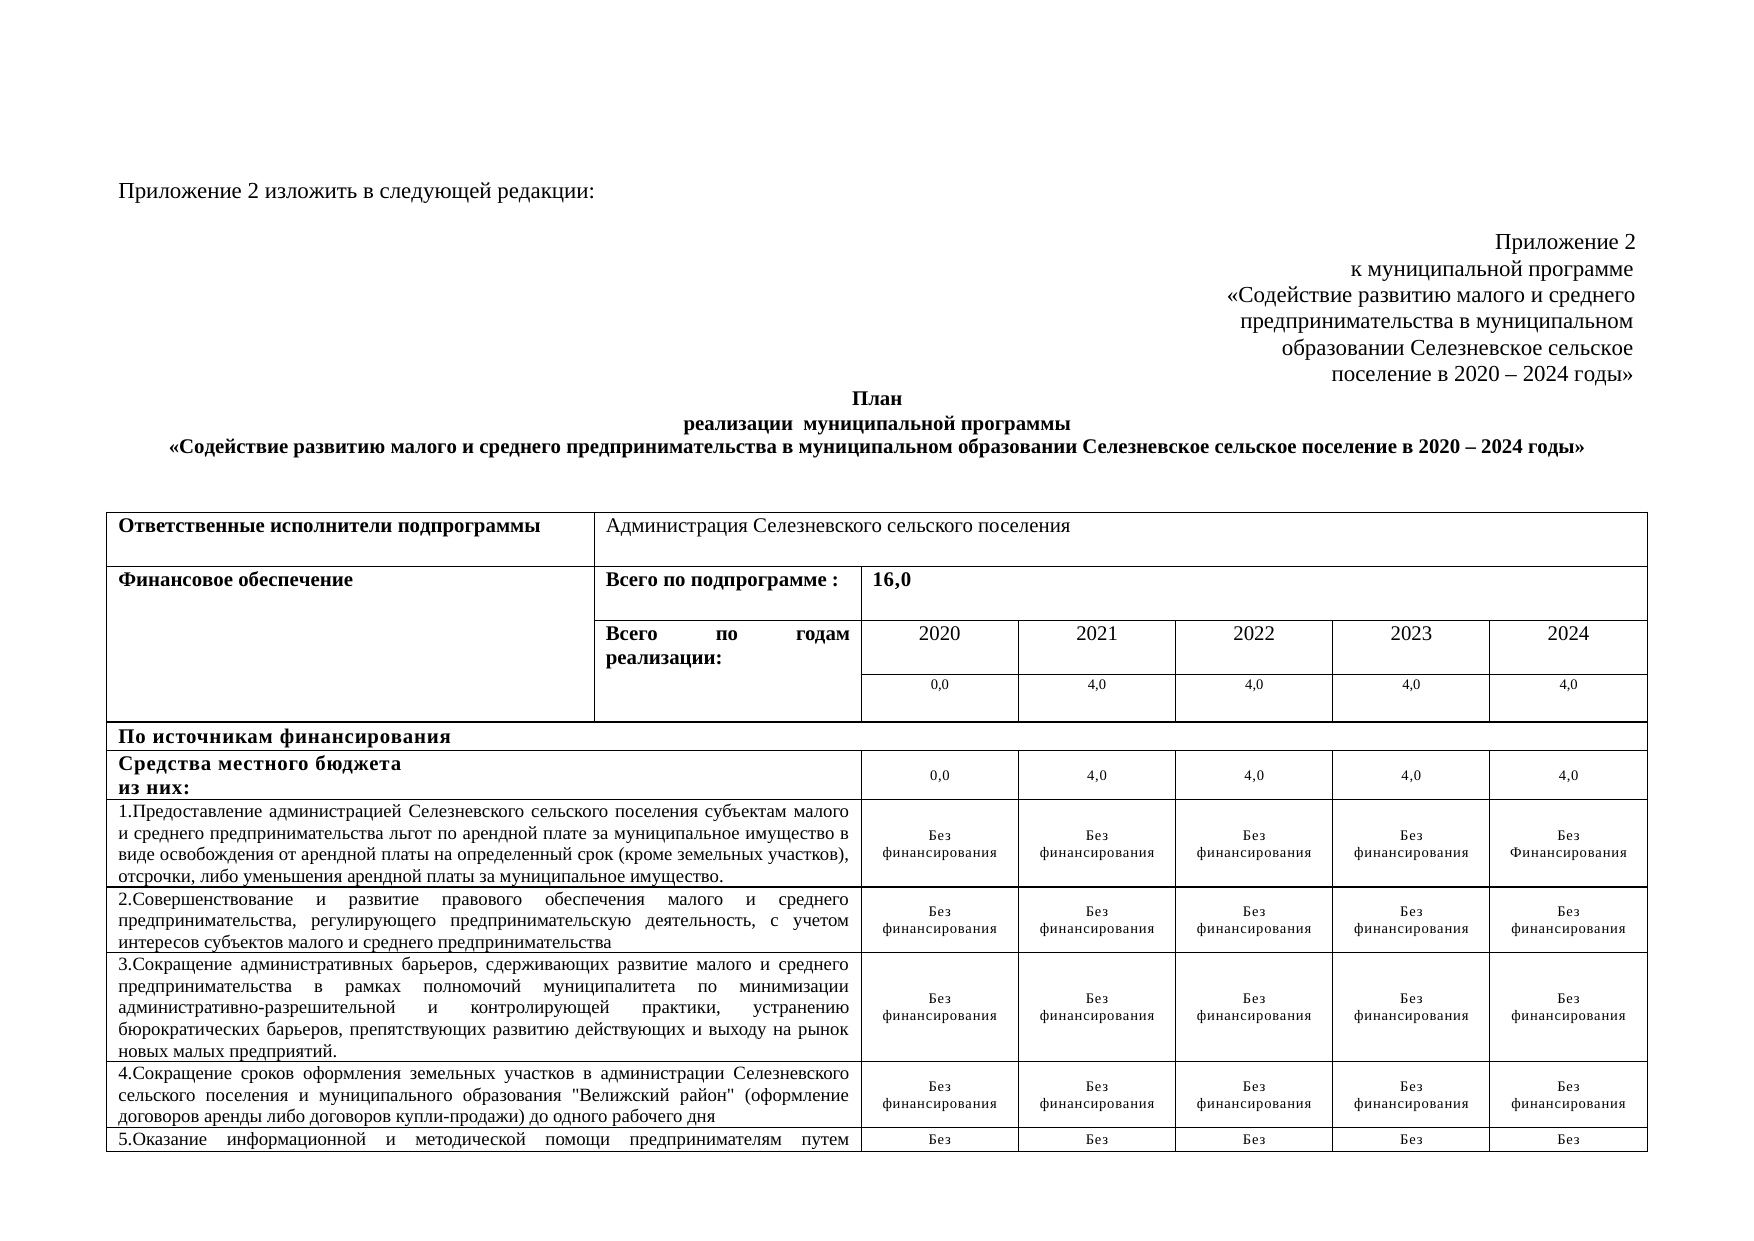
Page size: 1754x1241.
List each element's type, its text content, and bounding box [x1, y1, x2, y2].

table_cell Без финансирования [1333, 1062, 1489, 1127]
table_cell 4.Сокращение сроков оформления земельных участков в администрации Селезневского сельского поселения и муниципального образования "Велижский район" (оформление договоров аренды либо договоров купли-продажи) до одного рабочего дня [107, 1062, 861, 1127]
table_cell 4,0 [1176, 751, 1332, 799]
table_cell Без финансирования [1019, 800, 1175, 886]
table_cell 2024 [1490, 621, 1647, 674]
subtitle План [118, 386, 1636, 410]
table_cell Финансовое обеспечение [107, 567, 594, 721]
table_cell Без Финансирования [1490, 800, 1647, 886]
table_cell Без финансирования [1176, 1062, 1332, 1127]
text Приложение 2 изложить в следующей редакции: [118, 177, 1636, 203]
table_cell Без финансирования [1333, 953, 1489, 1061]
subtitle к муниципальной программе [118, 254, 1636, 281]
table_cell 4,0 [1019, 751, 1175, 799]
subtitle предпринимательства в муниципальном [118, 307, 1636, 334]
table_cell Всего по годам реализации: [595, 621, 861, 721]
table_cell Без финансирования [1333, 800, 1489, 886]
table_cell Без финансирования [1490, 1128, 1647, 1151]
table_cell Без финансирования [862, 888, 1018, 952]
table_header Ответственные исполнители подпрограммы [107, 513, 594, 566]
subtitle реализации муниципальной программы [118, 410, 1636, 434]
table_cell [107, 1128, 861, 1151]
table_cell Без финансирования [862, 1128, 1018, 1151]
table_cell 4,0 [1490, 751, 1647, 799]
table_cell 1.Предоставление администрацией Селезневского сельского поселения субъектам малого и среднего предпринимательства льгот по арендной плате за муниципальное имущество в виде освобождения от арендной платы на определенный срок (кроме земельных участков), отсрочки, либо уменьшения арендной платы за муниципальное имущество. [107, 800, 861, 886]
subtitle «Содействие развитию малого и среднего предпринимательства в муниципальном образовании Селезневское сельское поселение в 2020 – 2024 годы» [118, 434, 1636, 458]
table_cell Без финансирования [1490, 1062, 1647, 1127]
table_cell Без финансирования [1019, 953, 1175, 1061]
subtitle образовании Селезневское сельское [118, 334, 1636, 360]
table_cell 2023 [1333, 621, 1489, 674]
table_header Администрация Селезневского сельского поселения [595, 513, 1647, 566]
table_cell Без финансирования [1176, 953, 1332, 1061]
table_cell 3.Сокращение административных барьеров, сдерживающих развитие малого и среднего предпринимательства в рамках полномочий муниципалитета по минимизации административно-разрешительной и контролирующей практики, устранению бюрократических барьеров, препятствующих развитию действующих и выходу на рынок новых малых предприятий. [107, 953, 861, 1061]
table_cell Средства местного бюджета из них: [107, 751, 861, 799]
table_cell 2.Совершенствование и развитие правового обеспечения малого и среднего предпринимательства, регулирующего предпринимательскую деятельность, с учетом интересов субъектов малого и среднего предпринимательства [107, 888, 861, 952]
table_cell Без финансирования [1490, 888, 1647, 952]
table_cell 4,0 [1333, 751, 1489, 799]
table_cell Без финансирования [1019, 1062, 1175, 1127]
table_cell Без финансирования [1490, 953, 1647, 1061]
table_cell Без финансирования [1176, 1128, 1332, 1151]
table_cell Без финансирования [1333, 1128, 1489, 1151]
table_cell 16,0 [862, 567, 1647, 620]
table_cell Без финансирования [1019, 1128, 1175, 1151]
table_cell 4,0 [1490, 675, 1647, 721]
table_cell Без финансирования [1176, 888, 1332, 952]
table_cell 4,0 [1019, 675, 1175, 721]
table_cell Без финансирования [1176, 800, 1332, 886]
table_cell 2022 [1176, 621, 1332, 674]
table_cell 0,0 [862, 751, 1018, 799]
table_cell Без финансирования [862, 800, 1018, 886]
table_cell Всего по подпрограмме : [595, 567, 861, 620]
table_cell 2021 [1019, 621, 1175, 674]
table_cell Без финансирования [862, 1062, 1018, 1127]
subtitle «Содействие развитию малого и среднего [118, 281, 1636, 307]
table_cell 2020 [862, 621, 1018, 674]
table_cell 4,0 [1176, 675, 1332, 721]
table_cell 0,0 [862, 675, 1018, 721]
subtitle Приложение 2 [118, 228, 1636, 254]
table_cell По источникам финансирования [107, 723, 1647, 750]
table_cell 4,0 [1333, 675, 1489, 721]
subtitle поселение в 2020 – 2024 годы» [118, 360, 1636, 386]
table_cell Без финансирования [1333, 888, 1489, 952]
table_cell Без финансирования [1019, 888, 1175, 952]
table_cell Без финансирования [862, 953, 1018, 1061]
